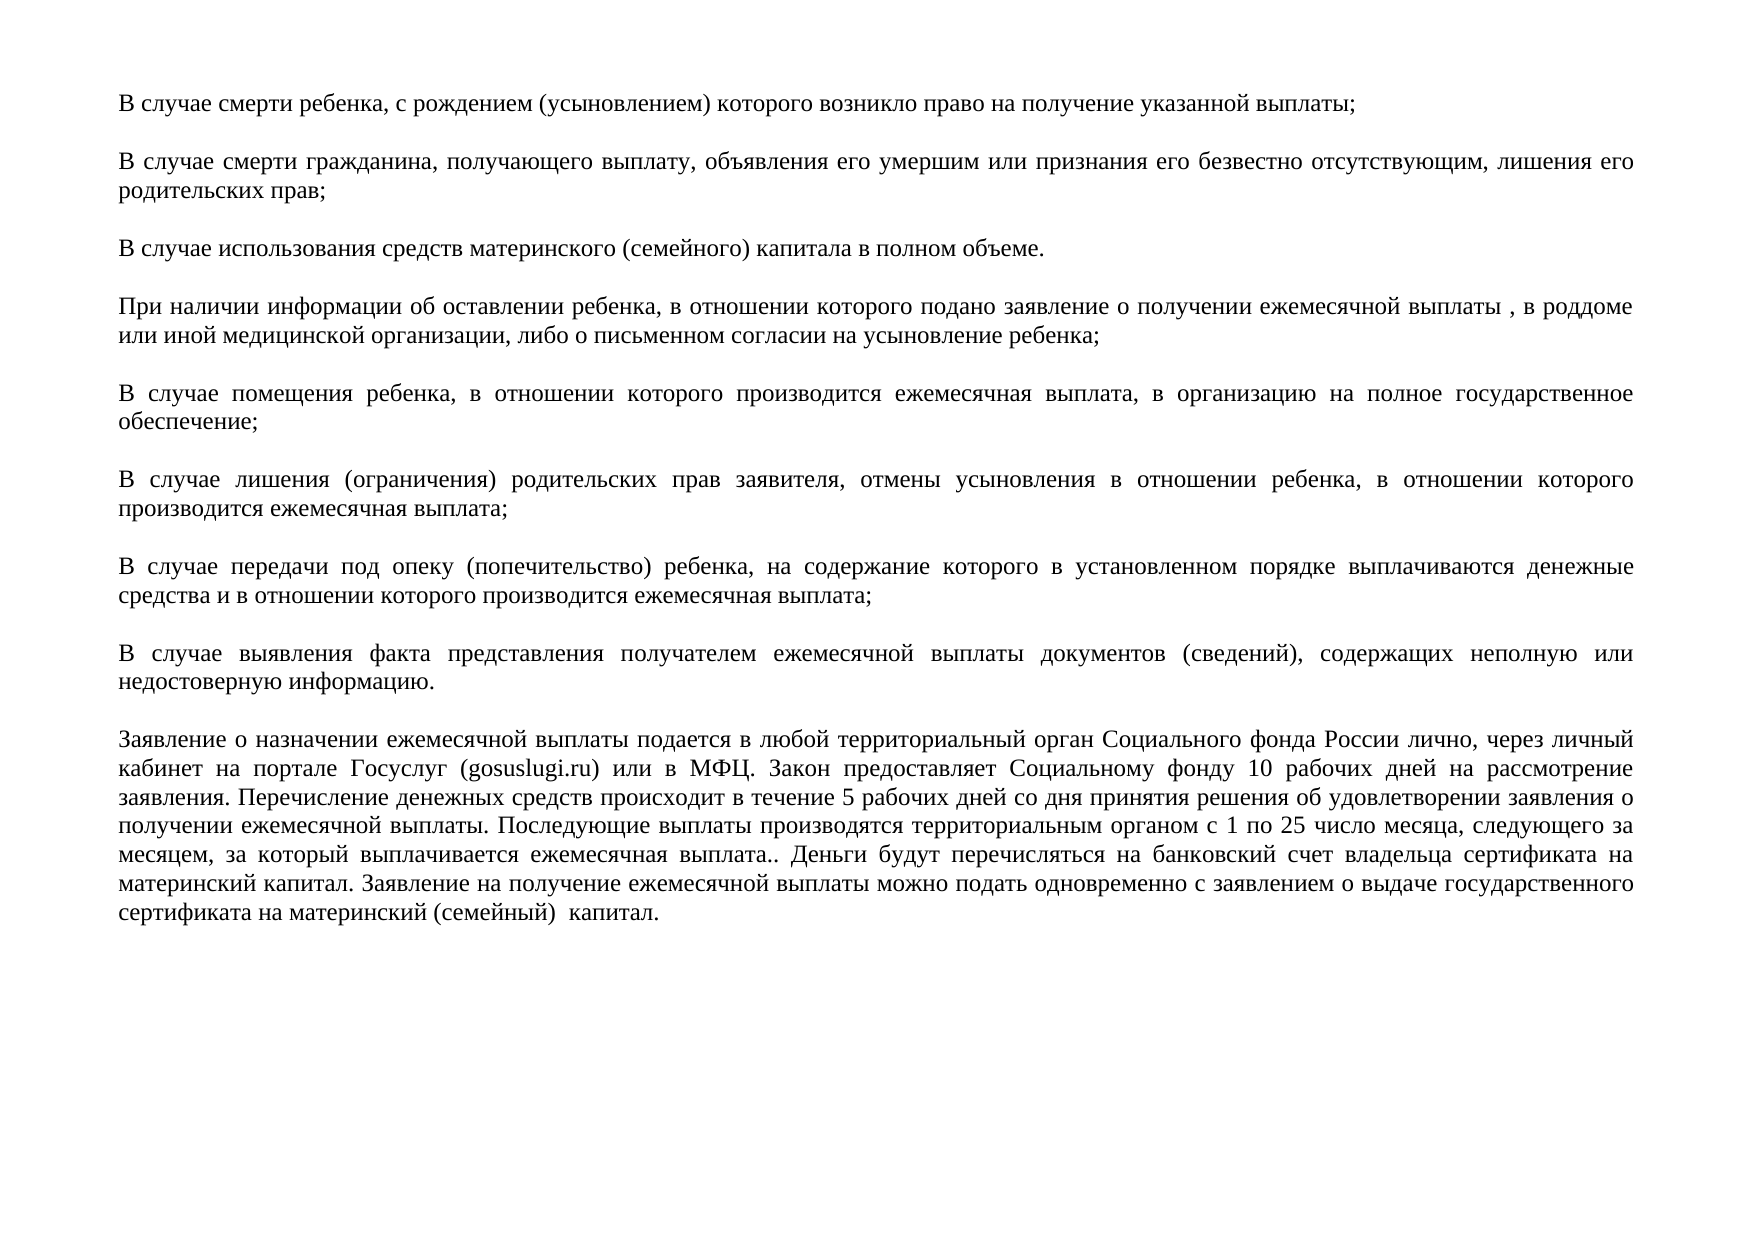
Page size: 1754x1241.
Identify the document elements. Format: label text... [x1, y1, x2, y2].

text В случае использования средств материнского (семейного) капитала в полном объеме. [118, 233, 1636, 262]
text В случае выявления факта представления получателем ежемесячной выплаты документов (сведений), содержащих неполную или недостоверную информацию. [118, 638, 1636, 695]
text При наличии информации об оставлении ребенка, в отношении которого подано заявление о получении ежемесячной выплаты , в роддоме или иной медицинской организации, либо о письменном согласии на усыновление ребенка; [118, 291, 1636, 348]
text В случае передачи под опеку (попечительство) ребенка, на содержание которого в установленном порядке выплачиваются денежные средства и в отношении которого производится ежемесячная выплата; [118, 551, 1636, 608]
text В случае смерти гражданина, получающего выплату, объявления его умершим или признания его безвестно отсутствующим, лишения его родительских прав; [118, 146, 1636, 204]
text В случае смерти ребенка, с рождением (усыновлением) которого возникло право на получение указанной выплаты; [118, 88, 1636, 117]
text В случае лишения (ограничения) родительских прав заявителя, отмены усыновления в отношении ребенка, в отношении которого производится ежемесячная выплата; [118, 464, 1636, 522]
text В случае помещения ребенка, в отношении которого производится ежемесячная выплата, в организацию на полное государственное обеспечение; [118, 378, 1636, 435]
text Заявление о назначении ежемесячной выплаты подается в любой территориальный орган Социального фонда России лично, через личный кабинет на портале Госуслуг (gosuslugi.ru) или в МФЦ. Закон предоставляет Социальному фонду 10 рабочих дней на рассмотрение заявления. Перечисление денежных средств происходит в течение 5 рабочих дней со дня принятия решения об удовлетворении заявления о получении ежемесячной выплаты. Последующие выплаты производятся территориальным органом с 1 по 25 число месяца, следующего за месяцем, за который выплачивается ежемесячная выплата.. Деньги будут перечисляться на банковский счет владельца сертификата на материнский капитал. Заявление на получение ежемесячной выплаты можно подать одновременно с заявлением о выдаче государственного сертификата на материнский (семейный) капитал. [118, 724, 1636, 926]
